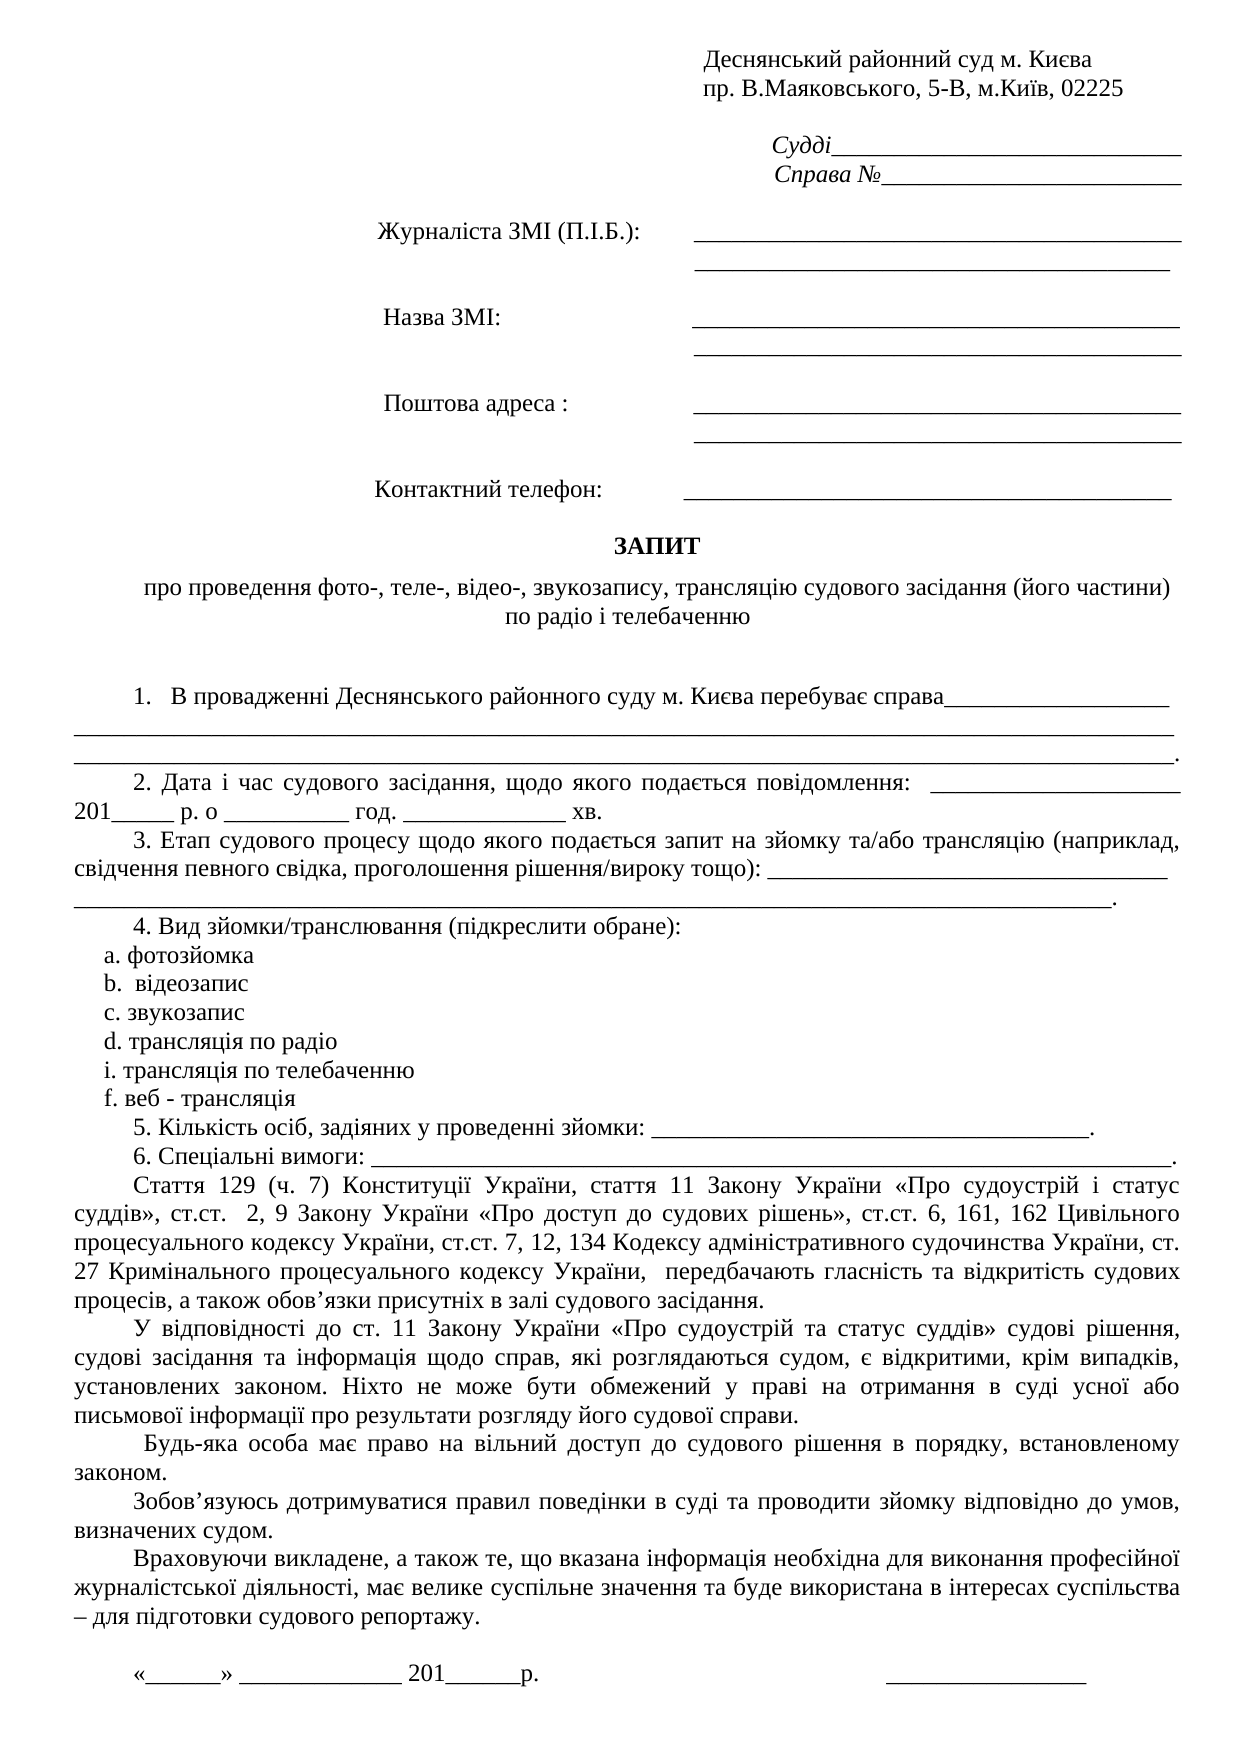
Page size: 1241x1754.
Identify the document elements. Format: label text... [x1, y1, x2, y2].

text про проведення фото-, теле-, відео-, звукозапису, трансляцію судового засідання (його частини) по радіо і телебаченню [74, 572, 1181, 630]
text c. звукозапис [74, 997, 1181, 1026]
text Стаття 129 (ч. 7) Конституції України, стаття 11 Закону України «Про судоустрій і статус суддів», ст.ст. 2, 9 Закону України «Про доступ до судових рішень», ст.ст. 6, 161, 162 Цивільного процесуального кодексу України, ст.ст. 7, 12, 134 Кодексу адміністративного судочинства України, ст. 27 Кримінального процесуального кодексу України, передбачають гласність та відкритість судових процесів, а також обов’язки присутніх в залі судового засідання. [74, 1170, 1181, 1313]
text _______________________________________ [74, 417, 1181, 474]
text Журналіста ЗМІ (П.І.Б.): _______________________________________ [74, 216, 1181, 245]
text _________________________________ _____ [74, 245, 1181, 274]
text ЗАПИТ [74, 531, 1181, 560]
text ________________________________________________________________________________________________________________________________________________________________________________. [74, 710, 1181, 767]
text 3. Етап судового процесу щодо якого подається запит на зйомку та/або трансляцію (наприклад, свідчення певного свідка, проголошення рішення/вироку тощо): ________________________________ [74, 825, 1181, 882]
text Будь-яка особа має право на вільний доступ до судового рішення в порядку, встановленому законом. [74, 1428, 1181, 1486]
text пр. В.Маяковського, 5-В, м.Київ, 02225 [74, 73, 1181, 102]
text «______» _____________ 201______р. ________________ [74, 1658, 1181, 1687]
text У відповідності до ст. 11 Закону України «Про судоустрій та статус суддів» судові рішення, судові засідання та інформація щодо справ, які розглядаються судом, є відкритими, крім випадків, установлених законом. Ніхто не може бути обмежений у праві на отримання в суді усної або письмової інформації про результати розгляду його судової справи. [74, 1313, 1181, 1428]
text Поштова адреса : _______________________________________ [74, 388, 1181, 417]
text Зобов’язуюсь дотримуватися правил поведінки в суді та проводити зйомку відповідно до умов, визначених судом. [74, 1486, 1181, 1543]
text Деснянський районний суд м. Києва [74, 44, 1181, 73]
text Враховуючи викладене, а також те, що вказана інформація необхідна для виконання професійної журналістської діяльності, має велике суспільне значення та буде використана в інтересах суспільства – для підготовки судового репортажу. [74, 1543, 1181, 1630]
list В провадженні Деснянського районного суду м. Києва перебуває справа__________________ [133, 681, 1181, 710]
text f. веб - трансляція [74, 1083, 1181, 1112]
text a. фотозйомка [74, 940, 1181, 968]
text 2. Дата і час судового засідання, щодо якого подається повідомлення: ____________________ 201_____ р. о __________ год. _____________ хв. [74, 767, 1181, 825]
text Назва ЗМІ: _______________________________________ [74, 302, 1181, 330]
text Судді____________________________ [74, 131, 1181, 159]
text 4. Вид зйомки/транслювання (підкреслити обране): [74, 911, 1181, 940]
text Контактний телефон: _______________________________________ [74, 474, 1181, 503]
text Справа №________________________ [74, 159, 1181, 188]
text b. відеозапис [74, 968, 1181, 997]
text 6. Спеціальні вимоги: ________________________________________________________________. [74, 1141, 1181, 1170]
text 5. Кількість осіб, задіяних у проведенні зйомки: ___________________________________. [74, 1112, 1181, 1141]
text d. трансляція по радіо [74, 1026, 1181, 1055]
text _______________________________________ [74, 330, 1181, 388]
text i. трансляція по телебаченню [74, 1055, 1181, 1083]
text ___________________________________________________________________________________. [74, 882, 1181, 911]
